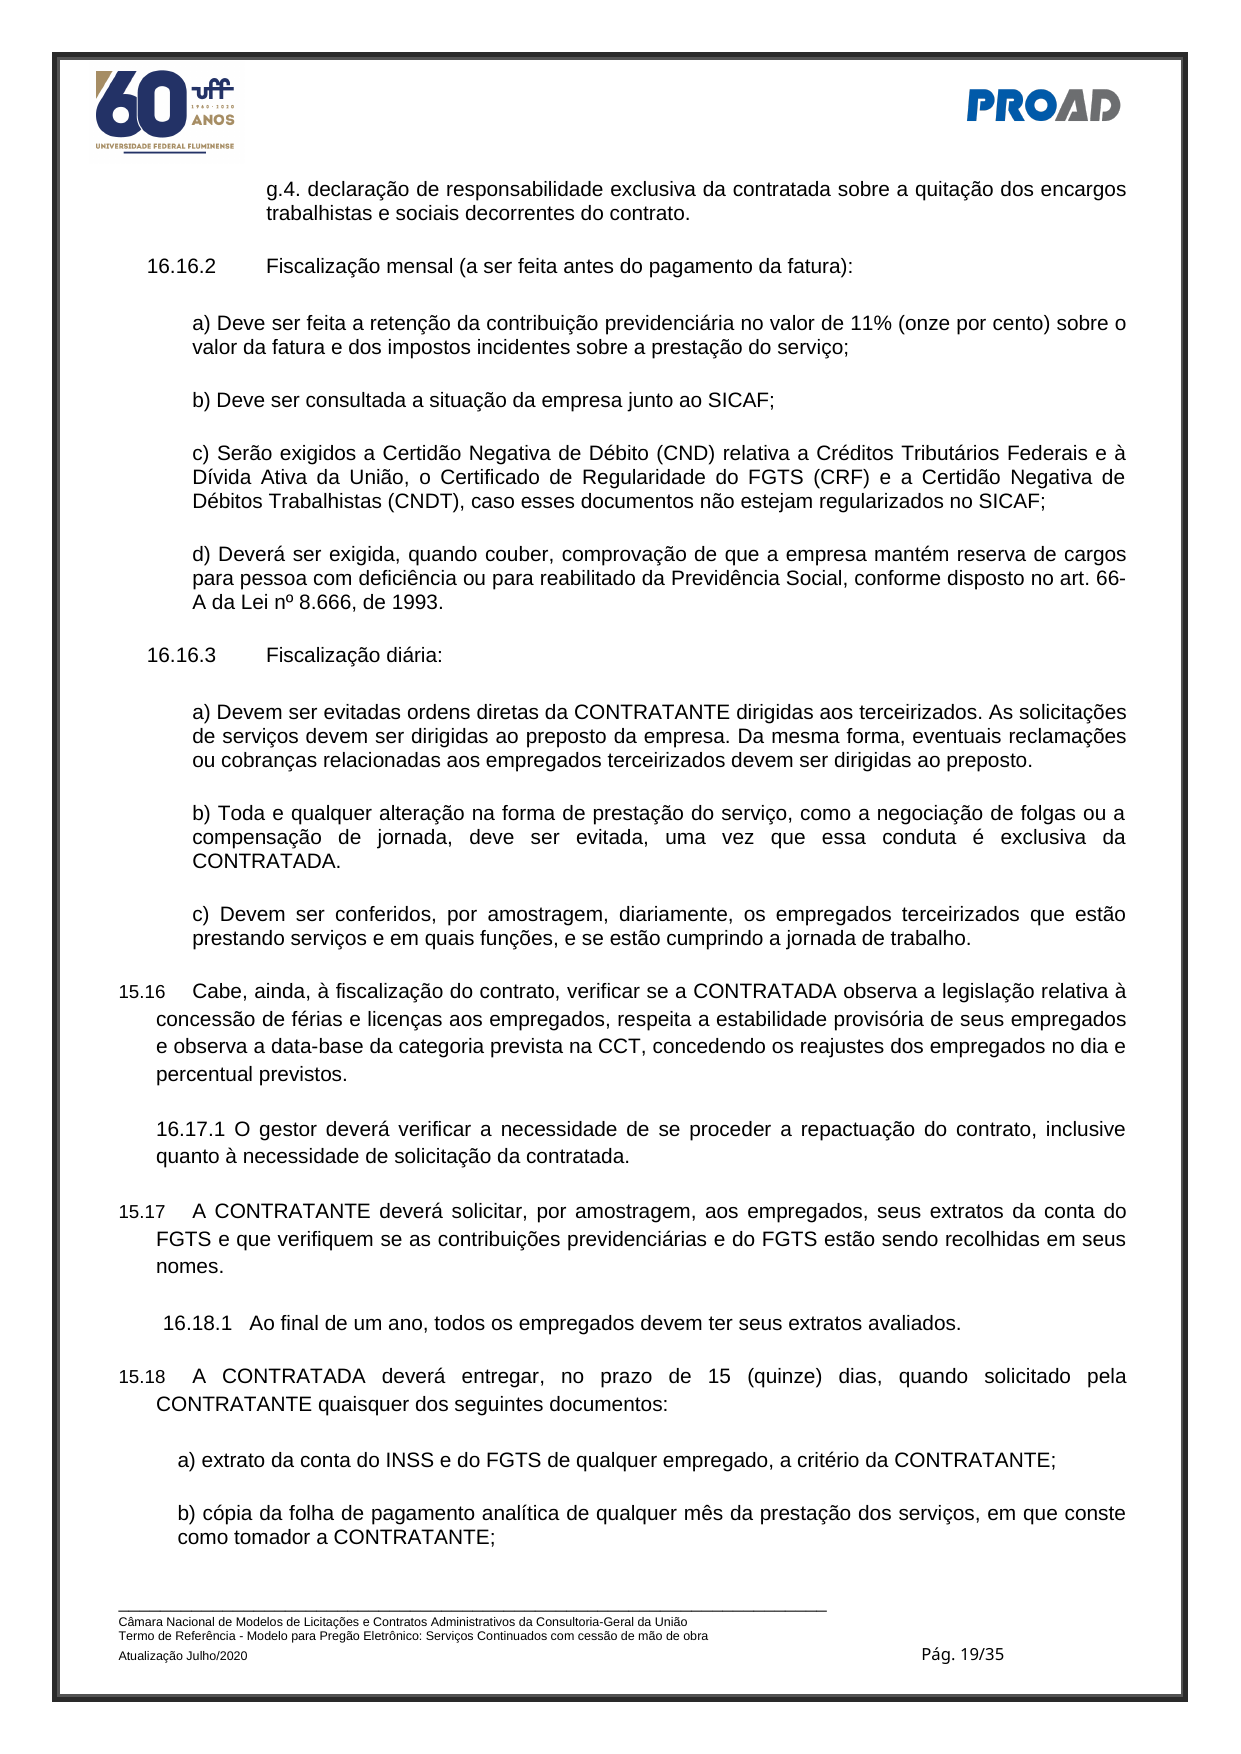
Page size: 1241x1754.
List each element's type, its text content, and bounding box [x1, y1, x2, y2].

text 16.18.1 Ao final de um ano, todos os empregados devem ter seus extratos avaliados. [163, 1311, 1128, 1335]
list Fiscalização diária: [147, 643, 1128, 667]
text c) Serão exigidos a Certidão Negativa de Débito (CND) relativa a Créditos Tributários Federais e à Dívida Ativa da União, o Certificado de Regularidade do FGTS (CRF) e a Certidão Negativa de Débitos Trabalhistas (CNDT), caso esses documentos não estejam regularizados no SICAF; [192, 441, 1128, 513]
picture [951, 73, 1135, 137]
text c) Devem ser conferidos, por amostragem, diariamente, os empregados terceirizados que estão prestando serviços e em quais funções, e se estão cumprindo a jornada de trabalho. [192, 902, 1128, 950]
text g.4. declaração de responsabilidade exclusiva da contratada sobre a quitação dos encargos trabalhistas e sociais decorrentes do contrato. [266, 177, 1128, 225]
text b) cópia da folha de pagamento analítica de qualquer mês da prestação dos serviços, em que conste como tomador a CONTRATANTE; [177, 1501, 1128, 1549]
text a) Devem ser evitadas ordens diretas da CONTRATANTE dirigidas aos terceirizados. As solicitações de serviços devem ser dirigidas ao preposto da empresa. Da mesma forma, eventuais reclamações ou cobranças relacionadas aos empregados terceirizados devem ser dirigidas ao preposto. [192, 700, 1128, 772]
text a) Deve ser feita a retenção da contribuição previdenciária no valor de 11% (onze por cento) sobre o valor da fatura e dos impostos incidentes sobre a prestação do serviço; [192, 311, 1128, 359]
list Cabe, ainda, à fiscalização do contrato, verificar se a CONTRATADA observa a legislação relativa à concessão de férias e licenças aos empregados, respeita a estabilidade provisória de seus empregados e observa a data-base da categoria prevista na CCT, concedendo os reajustes dos empregados no dia e percentual previstos. [118, 979, 1128, 1086]
list A CONTRATANTE deverá solicitar, por amostragem, aos empregados, seus extratos da conta do FGTS e que verifiquem se as contribuições previdenciárias e do FGTS estão sendo recolhidas em seus nomes. [118, 1199, 1128, 1278]
picture [88, 61, 245, 164]
list A CONTRATADA deverá entregar, no prazo de 15 (quinze) dias, quando solicitado pela CONTRATANTE quaisquer dos seguintes documentos: [118, 1364, 1128, 1415]
text b) Toda e qualquer alteração na forma de prestação do serviço, como a negociação de folgas ou a compensação de jornada, deve ser evitada, uma vez que essa conduta é exclusiva da CONTRATADA. [192, 801, 1128, 873]
list 16.17.1 O gestor deverá verificar a necessidade de se proceder a repactuação do contrato, inclusive quanto à necessidade de solicitação da contratada. [156, 1117, 1128, 1168]
text d) Deverá ser exigida, quando couber, comprovação de que a empresa mantém reserva de cargos para pessoa com deficiência ou para reabilitado da Previdência Social, conforme disposto no art. 66-A da Lei nº 8.666, de 1993. [192, 542, 1128, 614]
list Fiscalização mensal (a ser feita antes do pagamento da fatura): [147, 254, 1128, 278]
text a) extrato da conta do INSS e do FGTS de qualquer empregado, a critério da CONTRATANTE; [177, 1448, 1128, 1472]
text b) Deve ser consultada a situação da empresa junto ao SICAF; [192, 388, 1128, 412]
